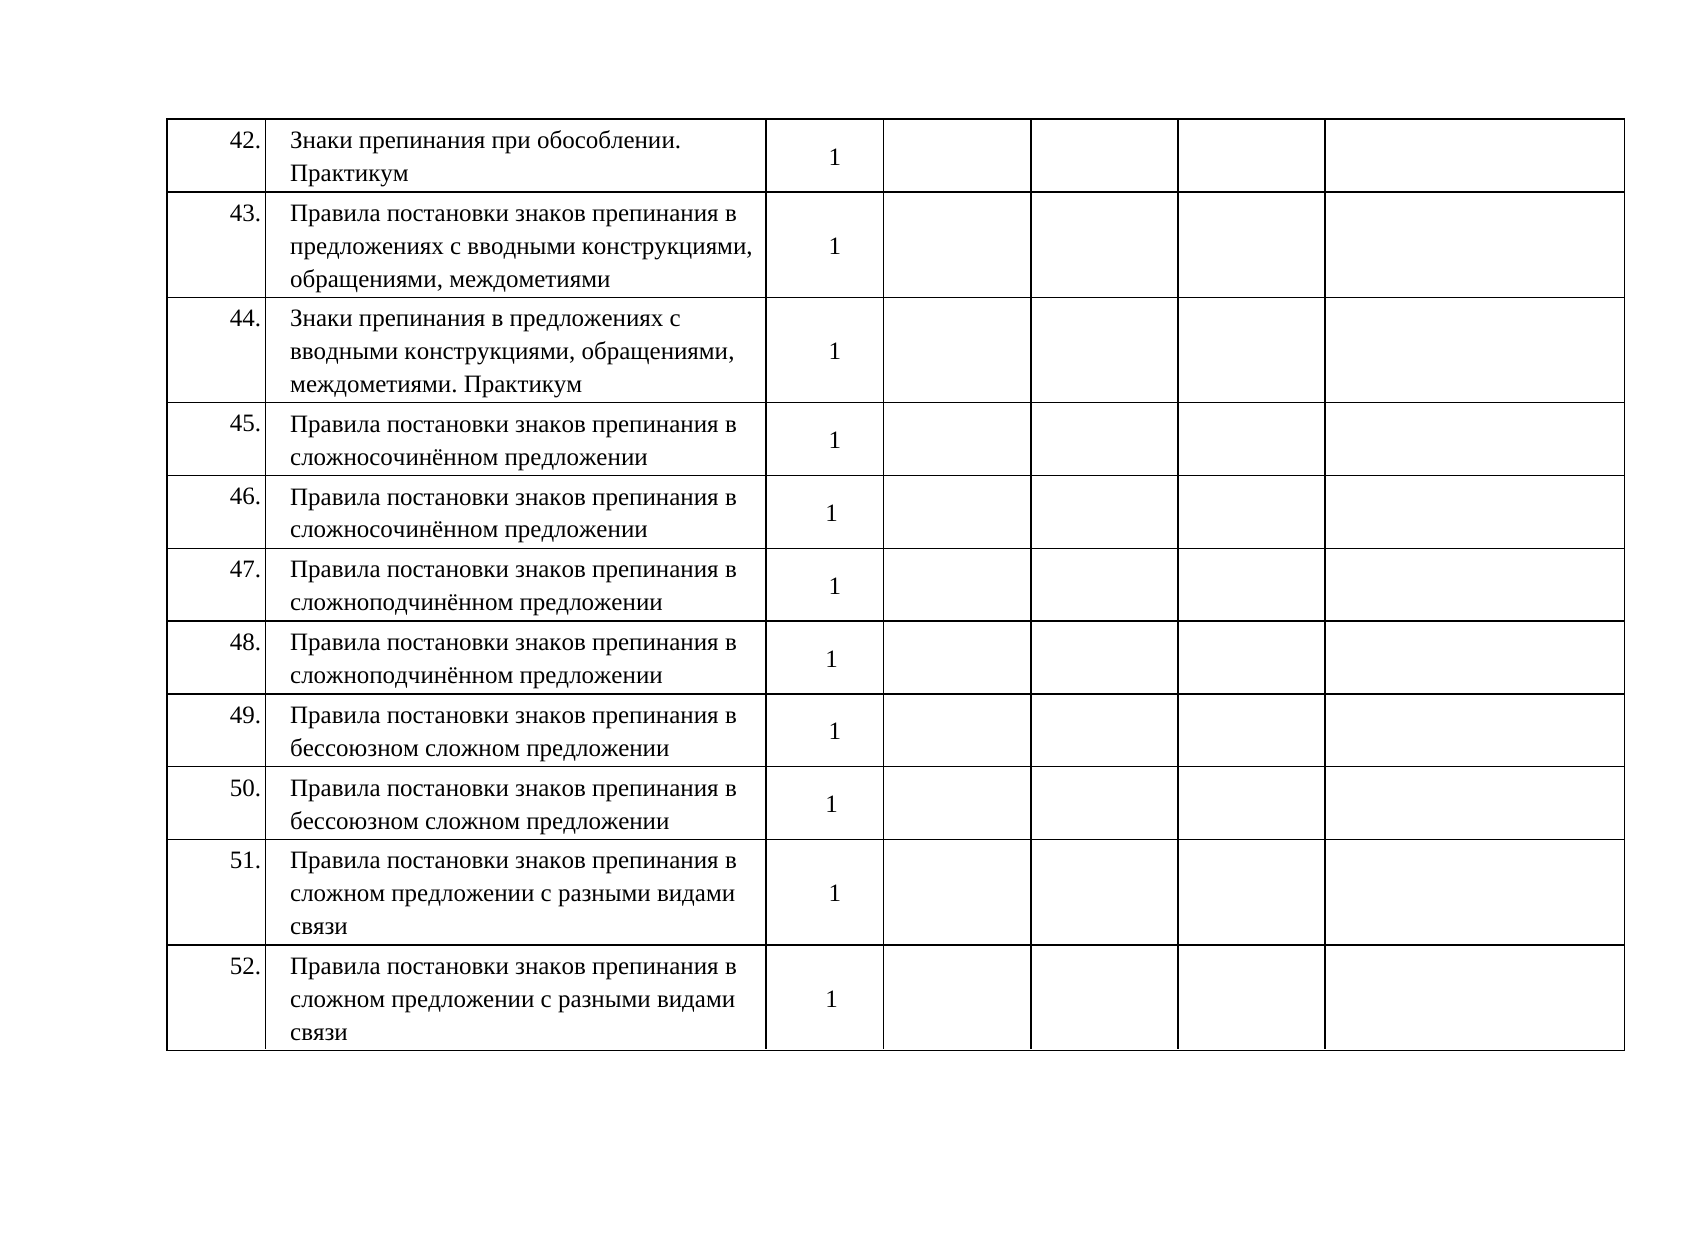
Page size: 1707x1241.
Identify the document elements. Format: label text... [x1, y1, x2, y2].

table_cell Знаки препинания при обособлении. Практикум [266, 120, 765, 191]
table_cell [1179, 840, 1324, 944]
table_cell [1179, 476, 1324, 547]
table_cell [1179, 403, 1324, 474]
table_cell [884, 695, 1030, 766]
table_cell [884, 622, 1030, 693]
table_cell [1326, 298, 1624, 402]
table_cell [884, 193, 1030, 296]
table_cell Правила постановки знаков препинания в сложноподчинённом предложении [266, 622, 765, 693]
table_cell [1032, 120, 1177, 191]
table_cell Правила постановки знаков препинания в бессоюзном сложном предложении [266, 767, 765, 839]
table_cell [1032, 767, 1177, 839]
table_cell Правила постановки знаков препинания в сложном предложении с разными видами связи [266, 840, 765, 944]
table_cell [168, 403, 265, 474]
table_cell [1326, 946, 1624, 1049]
table_cell [168, 120, 265, 191]
table_cell [1032, 193, 1177, 296]
table_cell [1326, 193, 1624, 296]
table_cell [884, 403, 1030, 474]
table_cell [1326, 476, 1624, 547]
table_cell [1032, 840, 1177, 944]
table_cell [168, 622, 265, 693]
table_cell [1032, 476, 1177, 547]
table_cell Правила постановки знаков препинания в сложносочинённом предложении [266, 403, 765, 474]
table_cell 1 [767, 622, 883, 693]
table_cell [1179, 622, 1324, 693]
table_cell [168, 476, 265, 547]
table_cell [884, 120, 1030, 191]
table_cell [1032, 298, 1177, 402]
table_cell Правила постановки знаков препинания в предложениях с вводными конструкциями, обращениями, междометиями [266, 193, 765, 296]
table_cell [1326, 622, 1624, 693]
table_cell [884, 840, 1030, 944]
table_cell [1032, 403, 1177, 474]
table_cell [1032, 695, 1177, 766]
table_cell [168, 767, 265, 839]
table_cell [884, 767, 1030, 839]
table_cell [1179, 695, 1324, 766]
table_cell [1032, 946, 1177, 1049]
table_cell [1179, 767, 1324, 839]
table_cell 1 [767, 767, 883, 839]
table_cell [1326, 695, 1624, 766]
table_cell 1 [767, 403, 883, 474]
table_cell [168, 193, 265, 296]
table_cell [1326, 840, 1624, 944]
table_cell [168, 298, 265, 402]
table_cell [1326, 767, 1624, 839]
table_cell [1179, 946, 1324, 1049]
table_cell 1 [767, 193, 883, 296]
table_cell 1 [767, 695, 883, 766]
table_cell [168, 946, 265, 1049]
table_cell 1 [767, 476, 883, 547]
table_cell [1179, 298, 1324, 402]
table_cell 1 [767, 120, 883, 191]
table_cell [168, 840, 265, 944]
table_cell Правила постановки знаков препинания в сложном предложении с разными видами связи [266, 946, 765, 1049]
table_cell [1326, 549, 1624, 620]
table_cell [884, 549, 1030, 620]
table_cell 1 [767, 946, 883, 1049]
table_cell [1326, 120, 1624, 191]
table_cell [884, 946, 1030, 1049]
table_cell [168, 549, 265, 620]
table_cell Правила постановки знаков препинания в сложносочинённом предложении [266, 476, 765, 547]
table_cell [1326, 403, 1624, 474]
table_cell [884, 476, 1030, 547]
table_cell [1179, 193, 1324, 296]
table_cell Знаки препинания в предложениях с вводными конструкциями, обращениями, междометиями. Практикум [266, 298, 765, 402]
table_cell [1179, 549, 1324, 620]
table_cell 1 [767, 840, 883, 944]
table_cell Правила постановки знаков препинания в сложноподчинённом предложении [266, 549, 765, 620]
table_cell [168, 695, 265, 766]
table_cell 1 [767, 298, 883, 402]
table_cell [1179, 120, 1324, 191]
table_cell [884, 298, 1030, 402]
table_cell 1 [767, 549, 883, 620]
table_cell [1032, 549, 1177, 620]
table_cell [1032, 622, 1177, 693]
table_cell Правила постановки знаков препинания в бессоюзном сложном предложении [266, 695, 765, 766]
